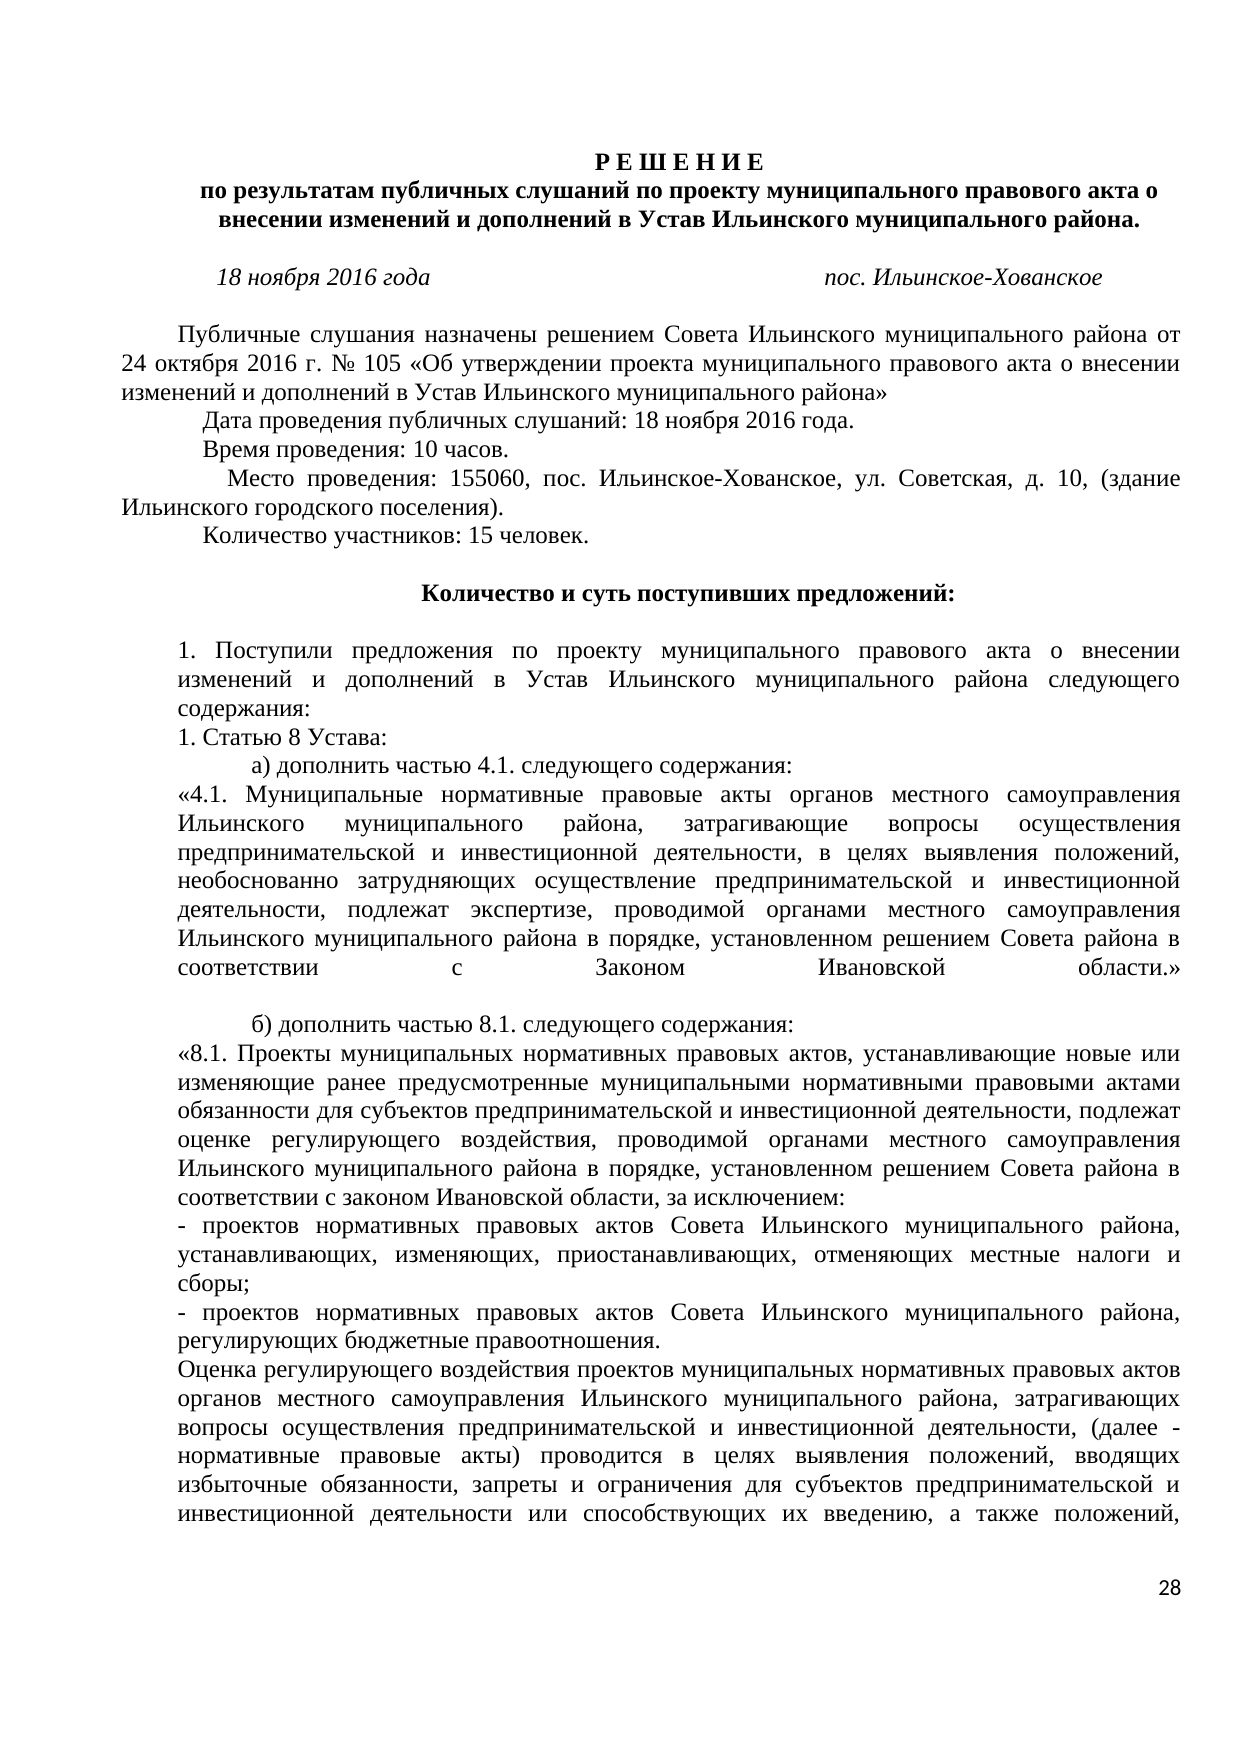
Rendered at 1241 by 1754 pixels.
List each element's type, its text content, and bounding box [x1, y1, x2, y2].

text б) дополнить частью 8.1. следующего содержания: [177, 1009, 1181, 1038]
text «4.1. Муниципальные нормативные правовые акты органов местного самоуправления Ильинского муниципального района, затрагивающие вопросы осуществления предпринимательской и инвестиционной деятельности, в целях выявления положений, необоснованно затрудняющих осуществление предпринимательской и инвестиционной деятельности, подлежат экспертизе, проводимой органами местного самоуправления Ильинского муниципального района в порядке, установленном решением Совета района в соответствии с Законом Ивановской области.» [177, 779, 1181, 1009]
text Р Е Ш Е Н И Е [177, 147, 1181, 176]
text «8.1. Проекты муниципальных нормативных правовых актов, устанавливающие новые или изменяющие ранее предусмотренные муниципальными нормативными правовыми актами обязанности для субъектов предпринимательской и инвестиционной деятельности, подлежат оценке регулирующего воздействия, проводимой органами местного самоуправления Ильинского муниципального района в порядке, установленном решением Совета района в соответствии с законом Ивановской области, за исключением: [177, 1038, 1181, 1211]
text Время проведения: 10 часов. [121, 434, 1181, 463]
text Публичные слушания назначены решением Совета Ильинского муниципального района от 24 октября 2016 г. № 105 «Об утверждении проекта муниципального правового акта о внесении изменений и дополнений в Устав Ильинского муниципального района» [121, 319, 1181, 406]
text 18 ноября 2016 года пос. Ильинское-Хованское [140, 262, 1181, 291]
text 1. Поступили предложения по проекту муниципального правового акта о внесении изменений и дополнений в Устав Ильинского муниципального района следующего содержания: [177, 636, 1181, 722]
text Дата проведения публичных слушаний: 18 ноября 2016 года. [121, 406, 1181, 434]
text а) дополнить частью 4.1. следующего содержания: [177, 751, 1181, 779]
text 1. Статью 8 Устава: [177, 722, 1181, 751]
text Место проведения: 155060, пос. Ильинское-Хованское, ул. Советская, д. 10, (здание Ильинского городского поселения). [121, 463, 1181, 521]
text - проектов нормативных правовых актов Совета Ильинского муниципального района, регулирующих бюджетные правоотношения. [177, 1297, 1181, 1354]
text Количество участников: 15 человек. [121, 521, 1181, 549]
text по результатам публичных слушаний по проекту муниципального правового акта о внесении изменений и дополнений в Устав Ильинского муниципального района. [177, 176, 1181, 233]
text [177, 1354, 1181, 1527]
text Количество и суть поступивших предложений: [121, 578, 1181, 607]
text - проектов нормативных правовых актов Совета Ильинского муниципального района, устанавливающих, изменяющих, приостанавливающих, отменяющих местные налоги и сборы; [177, 1211, 1181, 1297]
